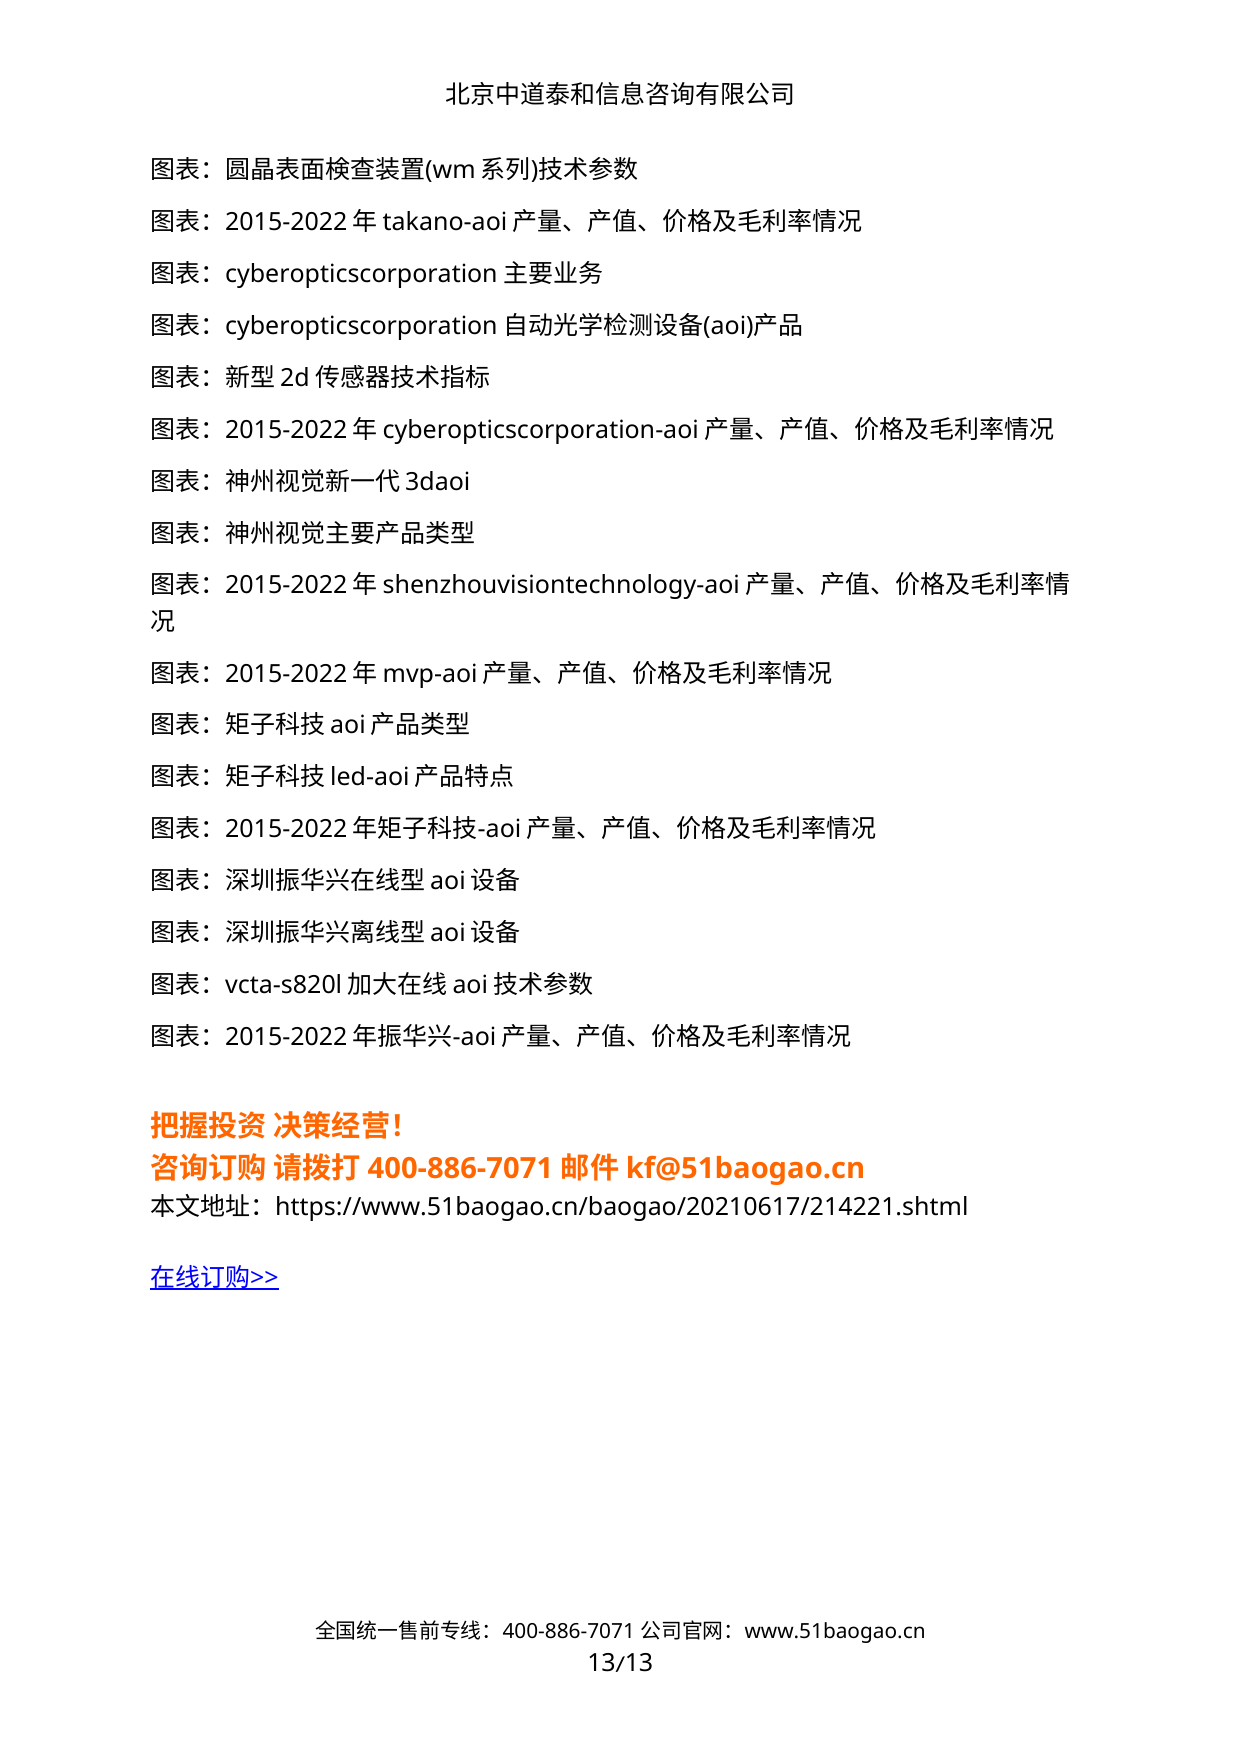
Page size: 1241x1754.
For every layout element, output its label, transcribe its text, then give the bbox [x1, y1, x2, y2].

text 图表：圆晶表面検查装置(wm系列)技术参数 [150, 150, 1090, 186]
text 图表：深圳振华兴在线型aoi设备 [150, 861, 1090, 897]
text 图表：深圳振华兴离线型aoi设备 [150, 912, 1090, 949]
text 图表：新型2d传感器技术指标 [150, 357, 1090, 394]
text 图表：2015-2022年振华兴-aoi产量、产值、价格及毛利率情况 [150, 1016, 1090, 1052]
text 图表：cyberopticscorporation主要业务 [150, 254, 1090, 290]
text 图表：cyberopticscorporation自动光学检测设备(aoi)产品 [150, 306, 1090, 342]
text 图表：2015-2022年mvp-aoi产量、产值、价格及毛利率情况 [150, 653, 1090, 689]
text 把握投资 决策经营！咨询订购 请拨打 400-886-7071 邮件 kf@51baogao.cn本文地址：https://www.51baogao.cn/baogao/20210617/214221.shtml [150, 1068, 1090, 1223]
text 在线订购>> [150, 1223, 1090, 1293]
text 图表：2015-2022年cyberopticscorporation-aoi产量、产值、价格及毛利率情况 [150, 409, 1090, 446]
text 图表：神州视觉新一代3daoi [150, 461, 1090, 497]
text 图表：矩子科技led-aoi产品特点 [150, 757, 1090, 793]
text 图表：神州视觉主要产品类型 [150, 513, 1090, 549]
text 图表：2015-2022年takano-aoi产量、产值、价格及毛利率情况 [150, 202, 1090, 238]
text 图表：2015-2022年矩子科技-aoi产量、产值、价格及毛利率情况 [150, 809, 1090, 845]
text 图表：矩子科技aoi产品类型 [150, 705, 1090, 741]
text 图表：vcta-s820l加大在线aoi技术参数 [150, 964, 1090, 1001]
text 图表：2015-2022年shenzhouvisiontechnology-aoi产量、产值、价格及毛利率情况 [150, 565, 1090, 637]
